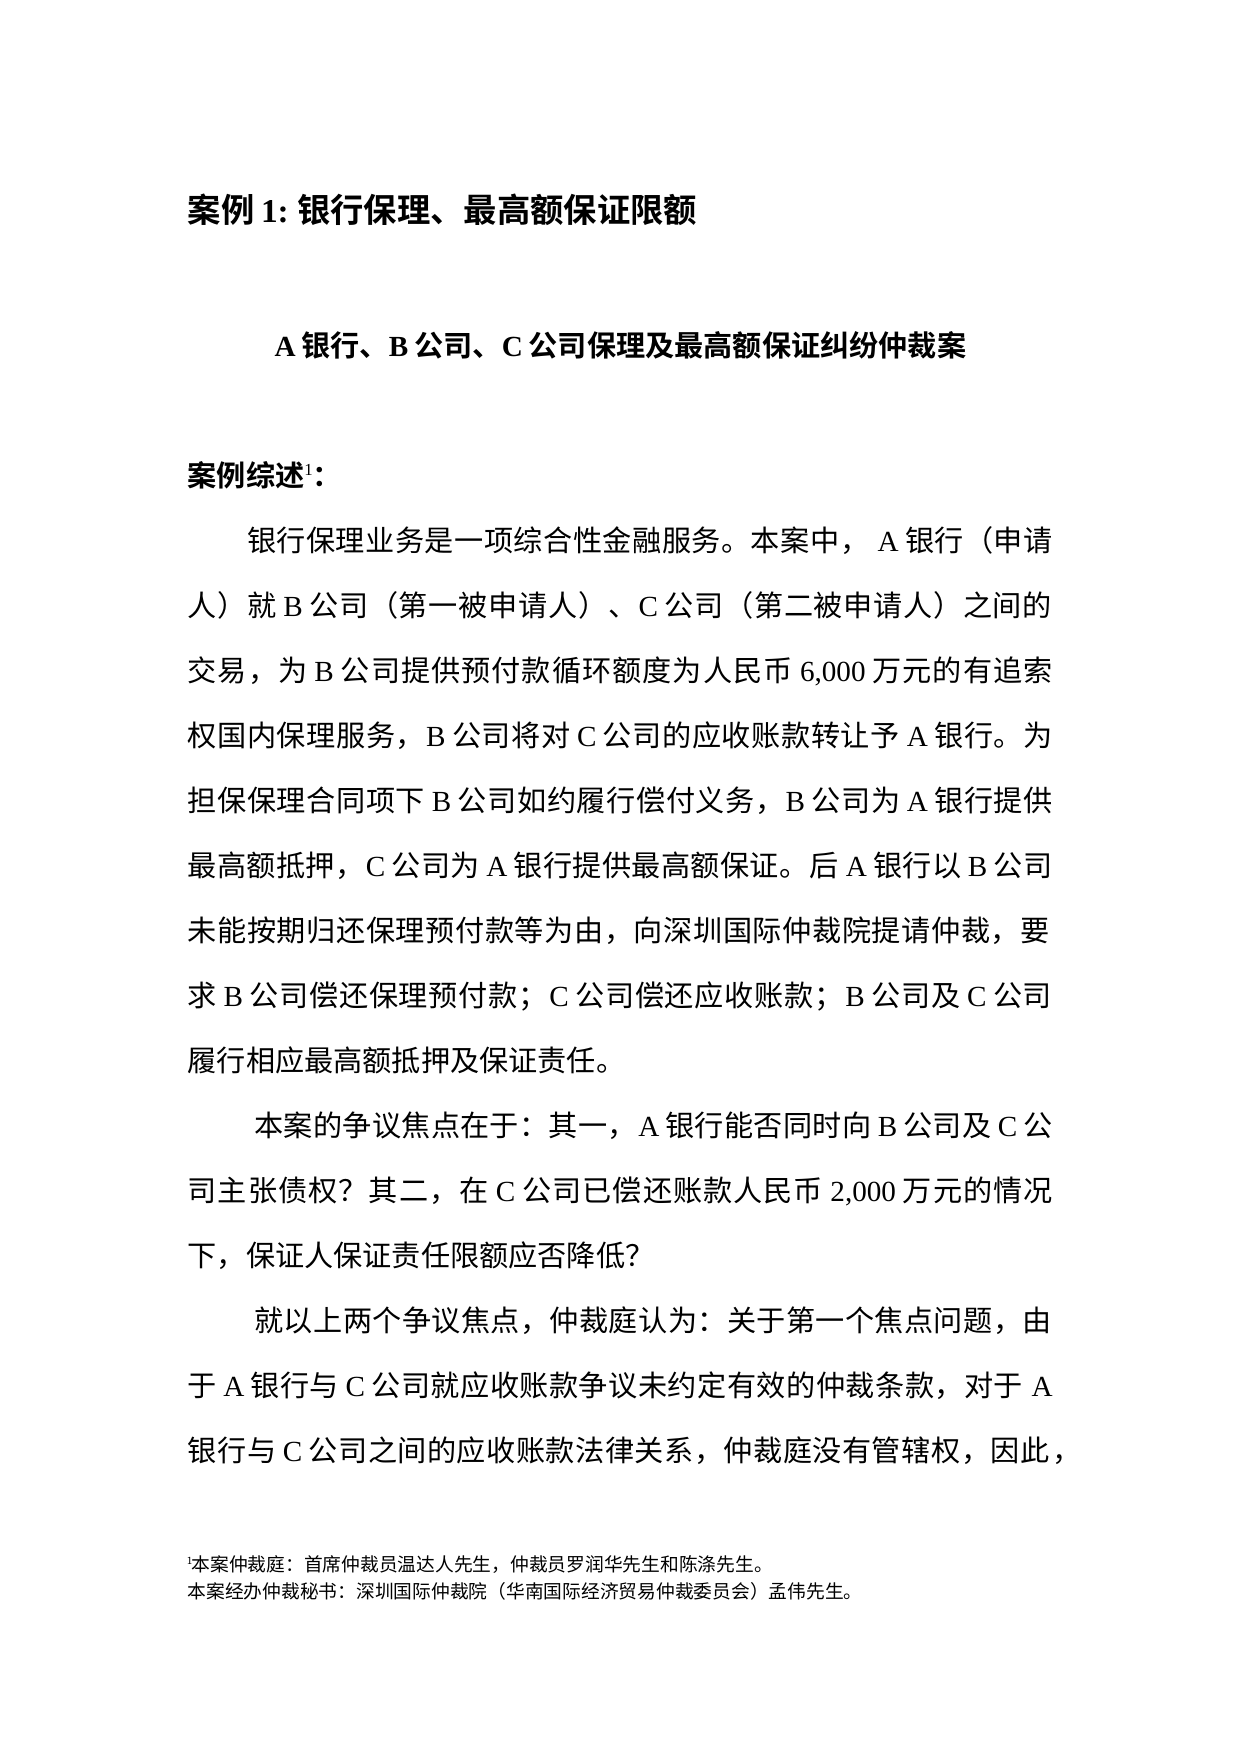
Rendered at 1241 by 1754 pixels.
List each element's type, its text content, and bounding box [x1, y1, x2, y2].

text 银行保理业务是一项综合性金融服务。本案中， A银行（申请人）就B公司（第一被申请人）、C公司（第二被申请人）之间的交易，为B公司提供预付款循环额度为人民币6,000万元的有追索权国内保理服务，B公司将对C公司的应收账款转让予A银行。为担保保理合同项下B公司如约履行偿付义务，B公司为A银行提供最高额抵押，C公司为A银行提供最高额保证。后A银行以B公司未能按期归还保理预付款等为由，向深圳国际仲裁院提请仲裁，要求B公司偿还保理预付款；C公司偿还应收账款；B公司及C公司履行相应最高额抵押及保证责任。 [187, 506, 1053, 1091]
text 案例综述： [187, 441, 1053, 506]
text 本案的争议焦点在于：其一，A银行能否同时向B公司及C公司主张债权？其二，在C公司已偿还账款人民币2,000万元的情况下，保证人保证责任限额应否降低？ [187, 1091, 1053, 1286]
title 案例1: 银行保理、最高额保证限额 [187, 175, 1053, 240]
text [187, 1286, 1053, 1481]
text A银行、B公司、C公司保理及最高额保证纠纷仲裁案 [188, 311, 1053, 376]
